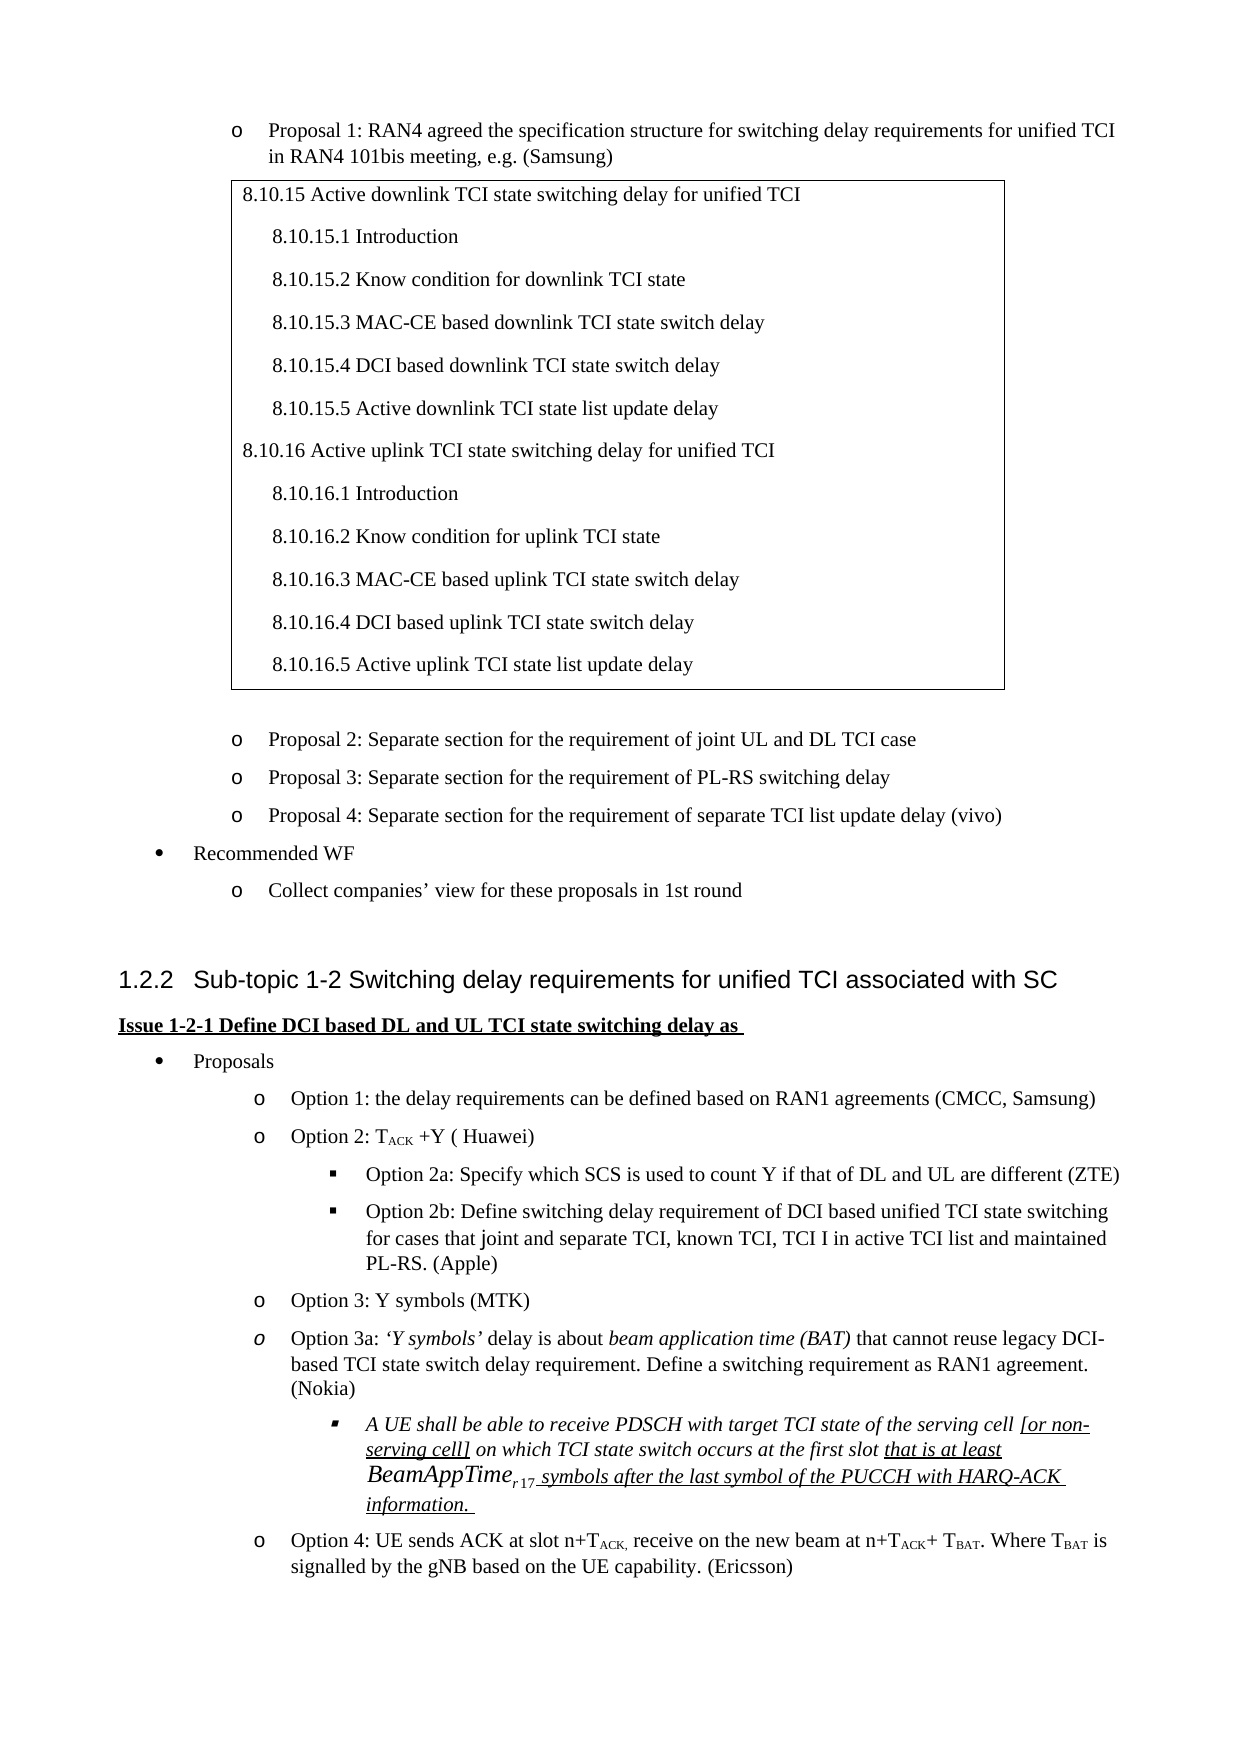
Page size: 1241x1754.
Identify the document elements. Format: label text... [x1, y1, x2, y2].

list Option 2: TACK +Y ( Huawei) [253, 1124, 1122, 1150]
list Option 2b: Define switching delay requirement of DCI based unified TCI state switching for cases that joint and separate TCI, known TCI, TCI I in active TCI list and maintained PL-RS. (Apple) [328, 1199, 1122, 1275]
list Option 3: Y symbols (MTK) [253, 1288, 1122, 1313]
list Option 3a: ‘Y symbols’ delay is about beam application time (BAT) that cannot reuse legacy DCI-based TCI state switch delay requirement. Define a switching requirement as RAN1 agreement. (Nokia) [253, 1326, 1122, 1400]
list Recommended WF [156, 841, 1122, 865]
list Option 1: the delay requirements can be defined based on RAN1 agreements (CMCC, Samsung) [253, 1086, 1122, 1111]
list Option 4: UE sends ACK at slot n+TACK, receive on the new beam at n+TACK+ TBAT. Where TBAT is signalled by the gNB based on the UE capability. (Ericsson) [253, 1528, 1122, 1578]
list A UE shall be able to receive PDSCH with target TCI state of the serving cell [or non-serving cell] on which TCI state switch occurs at the first slot that is at least symbols after the last symbol of the PUCCH with HARQ-ACK information. [328, 1412, 1122, 1516]
list Proposals [156, 1049, 1122, 1073]
list Proposal 1: RAN4 agreed the specification structure for switching delay requirements for unified TCI in RAN4 101bis meeting, e.g. (Samsung) [231, 118, 1122, 168]
list Option 2a: Specify which SCS is used to count Y if that of DL and UL are different (ZTE) [328, 1162, 1122, 1186]
subtitle Sub-topic 1-2 Switching delay requirements for unified TCI associated with SC [118, 965, 1122, 994]
list Collect companies’ view for these proposals in 1st round [231, 878, 1122, 903]
table_header 8.10.15 Active downlink TCI state switching delay for unified TCI 8.10.15.1 Introduction 8.10.15.2 Know condition for downlink TCI state 8.10.15.3 MAC-CE based downlink TCI state switch delay 8.10.15.4 DCI based downlink TCI state switch delay 8.10.15.5 Active downlink TCI state list update delay 8.10.16 Active uplink TCI state switching delay for unified TCI 8.10.16.1 Introduction 8.10.16.2 Know condition for uplink TCI state 8.10.16.3 MAC-CE based uplink TCI state switch delay 8.10.16.4 DCI based uplink TCI state switch delay 8.10.16.5 Active uplink TCI state list update delay [232, 181, 1004, 689]
text Issue 1-2-1 Define DCI based DL and UL TCI state switching delay as [118, 1013, 1122, 1037]
list Proposal 2: Separate section for the requirement of joint UL and DL TCI case [231, 727, 1122, 752]
list Proposal 4: Separate section for the requirement of separate TCI list update delay (vivo) [231, 803, 1122, 829]
list Proposal 3: Separate section for the requirement of PL-RS switching delay [231, 765, 1122, 791]
